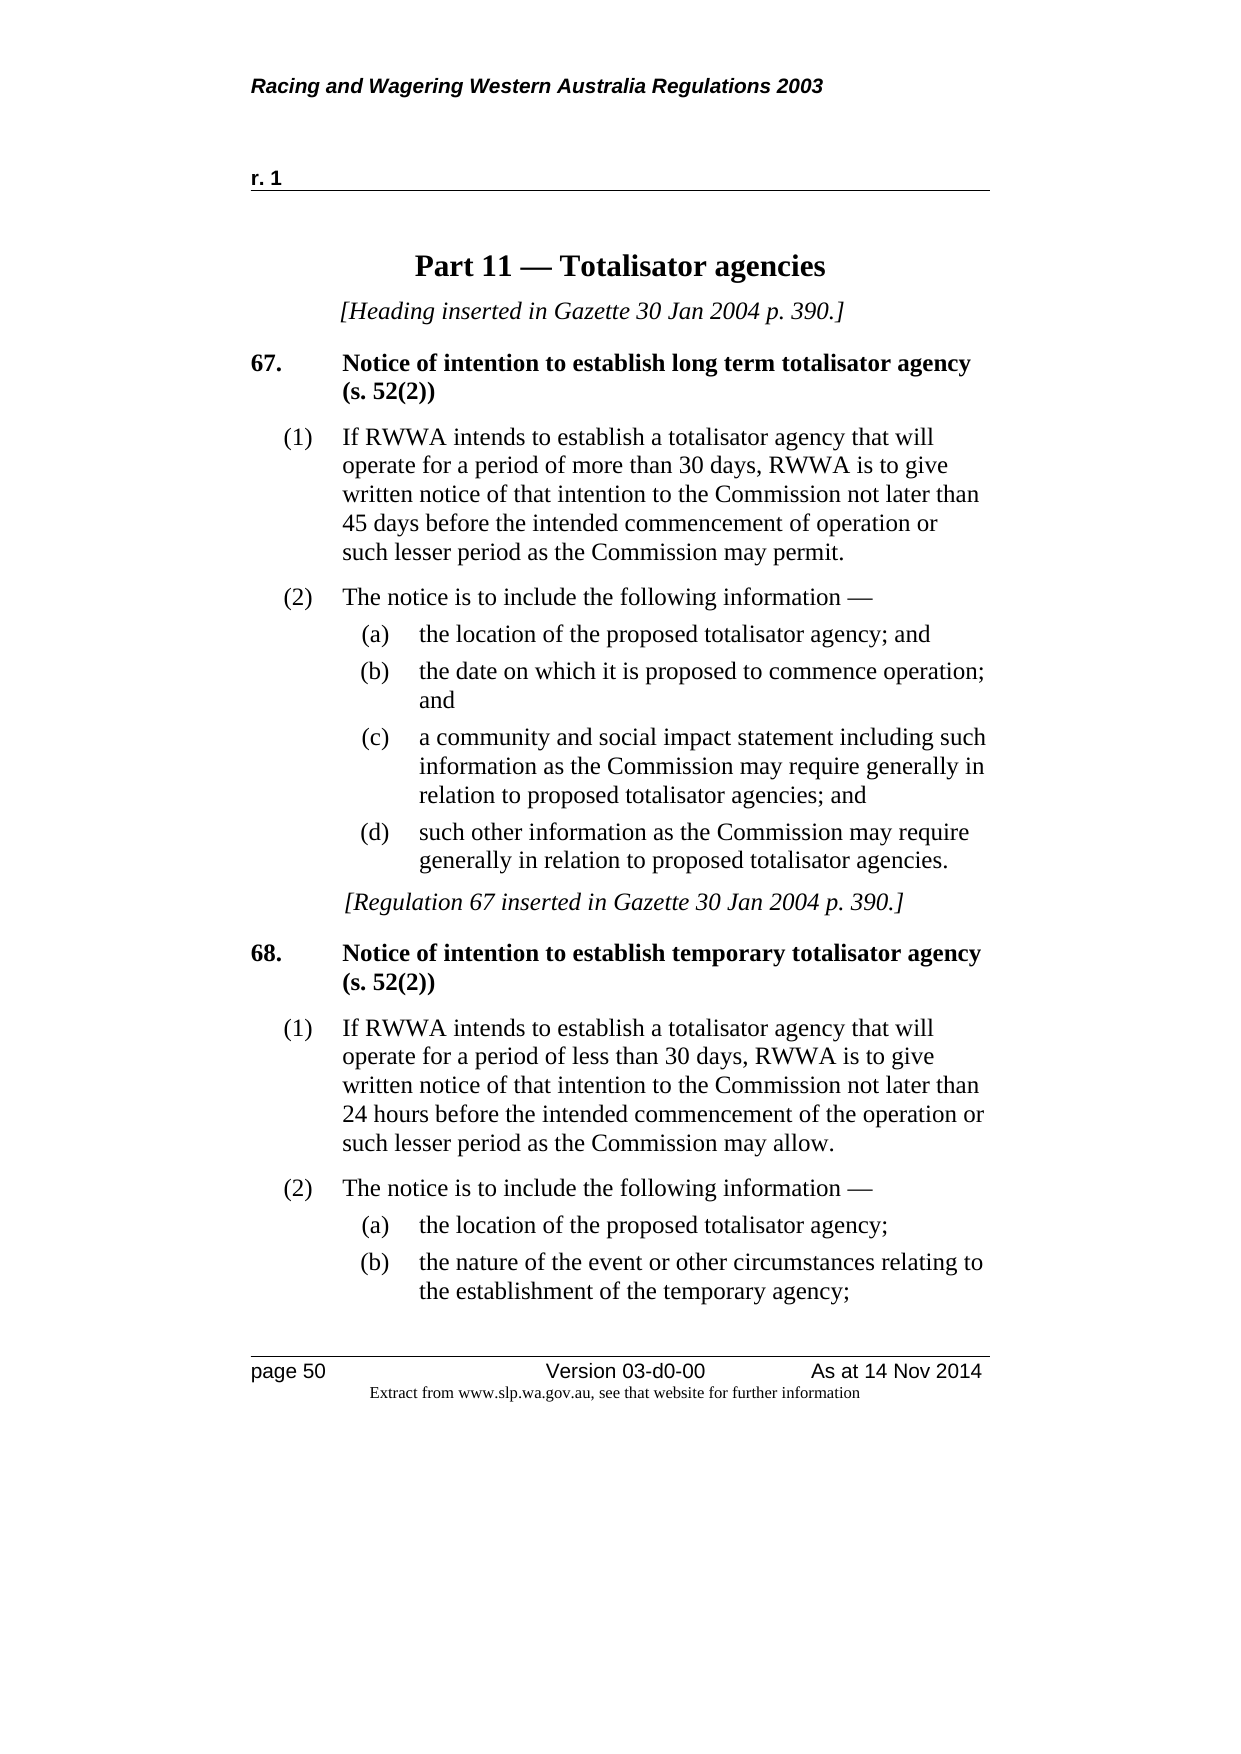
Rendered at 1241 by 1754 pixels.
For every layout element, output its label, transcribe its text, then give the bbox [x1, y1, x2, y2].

text (1) If RWWA intends to establish a totalisator agency that will operate for a period of more than 30 days, RWWA is to give written notice of that intention to the Commission not later than 45 days before the intended commencement of operation or such lesser period as the Commission may permit. [251, 422, 990, 566]
text (a) the location of the proposed totalisator agency; and [251, 619, 990, 648]
subtitle 67. Notice of intention to establish long term totalisator agency (s. 52(2)) [251, 348, 990, 405]
text (2) The notice is to include the following information — [251, 1173, 990, 1202]
subtitle Part 11 — Totalisator agencies [251, 247, 990, 283]
text [Regulation 67 inserted in Gazette 30 Jan 2004 p. 390.] [251, 887, 990, 916]
text (c) a community and social impact statement including such information as the Commission may require generally in relation to proposed totalisator agencies; and [251, 722, 990, 808]
text (2) The notice is to include the following information — [251, 582, 990, 611]
text (b) the nature of the event or other circumstances relating to the establishment of the temporary agency; [251, 1247, 990, 1305]
text (d) such other information as the Commission may require generally in relation to proposed totalisator agencies. [251, 817, 990, 874]
text (1) If RWWA intends to establish a totalisator agency that will operate for a period of less than 30 days, RWWA is to give written notice of that intention to the Commission not later than 24 hours before the intended commencement of the operation or such lesser period as the Commission may allow. [251, 1013, 990, 1156]
subtitle [Heading inserted in Gazette 30 Jan 2004 p. 390.] [251, 296, 990, 325]
subtitle 68. Notice of intention to establish temporary totalisator agency (s. 52(2)) [251, 938, 990, 996]
text (b) the date on which it is proposed to commence operation; and [251, 656, 990, 714]
text (a) the location of the proposed totalisator agency; [251, 1210, 990, 1239]
